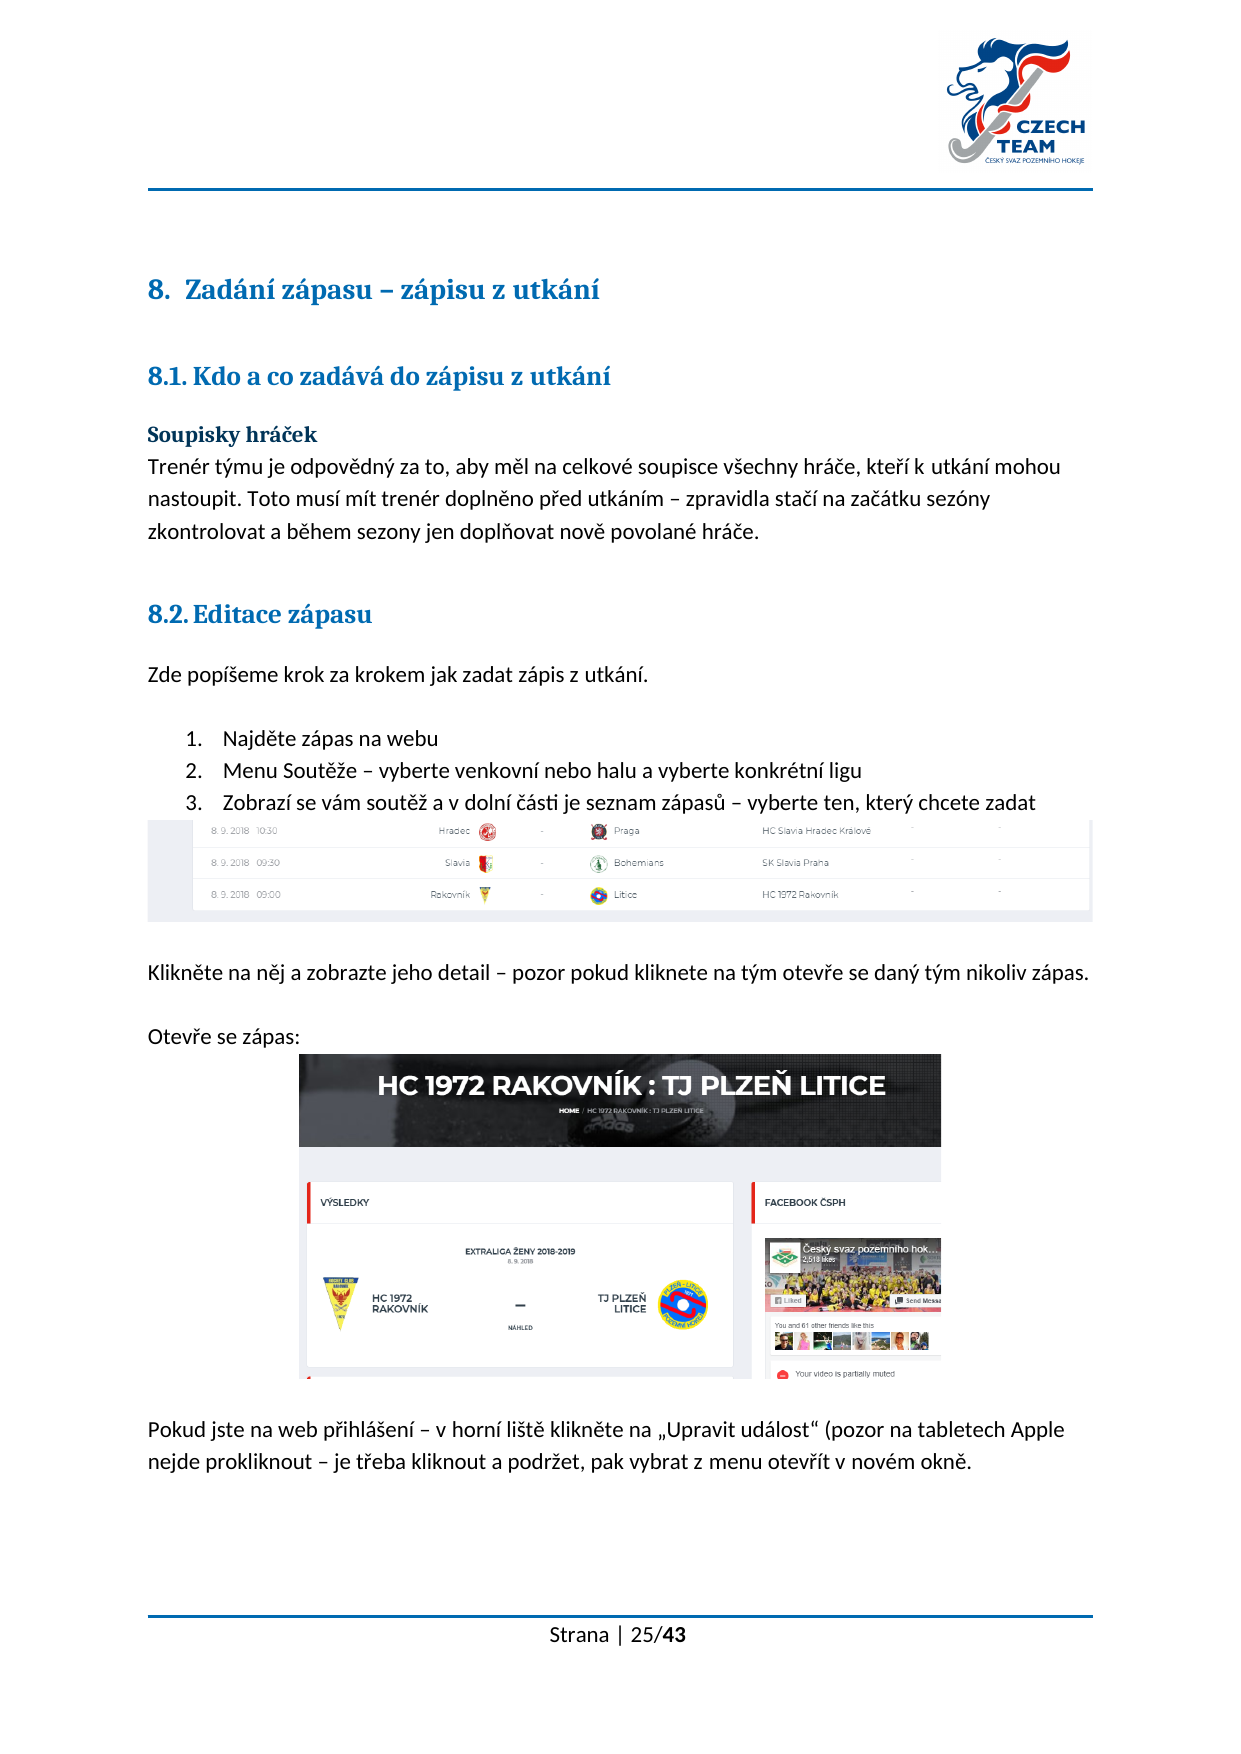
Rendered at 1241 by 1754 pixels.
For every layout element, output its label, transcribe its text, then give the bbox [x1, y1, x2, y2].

list Menu Soutěže – vyberte venkovní nebo halu a vyberte konkrétní ligu [185, 756, 1093, 784]
text Zde popíšeme krok za krokem jak zadat zápis z utkání. [148, 660, 1093, 688]
picture [147, 820, 1093, 922]
subtitle Editace zápasu [148, 599, 1093, 630]
list Najděte zápas na webu [185, 724, 1093, 752]
picture [299, 1054, 942, 1379]
text Trenér týmu je odpovědný za to, aby měl na celkové soupisce všechny hráče, kteří k utkání mohou nastoupit. Toto musí mít trenér doplněno před utkáním – zpravidla stačí na začátku sezóny zkontrolovat a během sezony jen doplňovat nově povolané hráče. [148, 452, 1093, 545]
picture [937, 30, 1093, 173]
text Otevře se zápas: [148, 1022, 1093, 1050]
subtitle Zadání zápasu – zápisu z utkání [148, 273, 1093, 306]
subtitle Kdo a co zadává do zápisu z utkání [148, 361, 1093, 393]
subtitle Soupisky hráček [148, 422, 1093, 448]
list Zobrazí se vám soutěž a v dolní části je seznam zápasů – vyberte ten, který chcete zadat [185, 788, 1093, 816]
text Klikněte na něj a zobrazte jeho detail – pozor pokud kliknete na tým otevře se daný tým nikoliv zápas. [148, 958, 1093, 986]
text Pokud jste na web přihlášení – v horní liště klikněte na „Upravit událost“ (pozor na tabletech Apple nejde prokliknout – je třeba kliknout a podržet, pak vybrat z menu otevřít v novém okně. [148, 1415, 1093, 1475]
